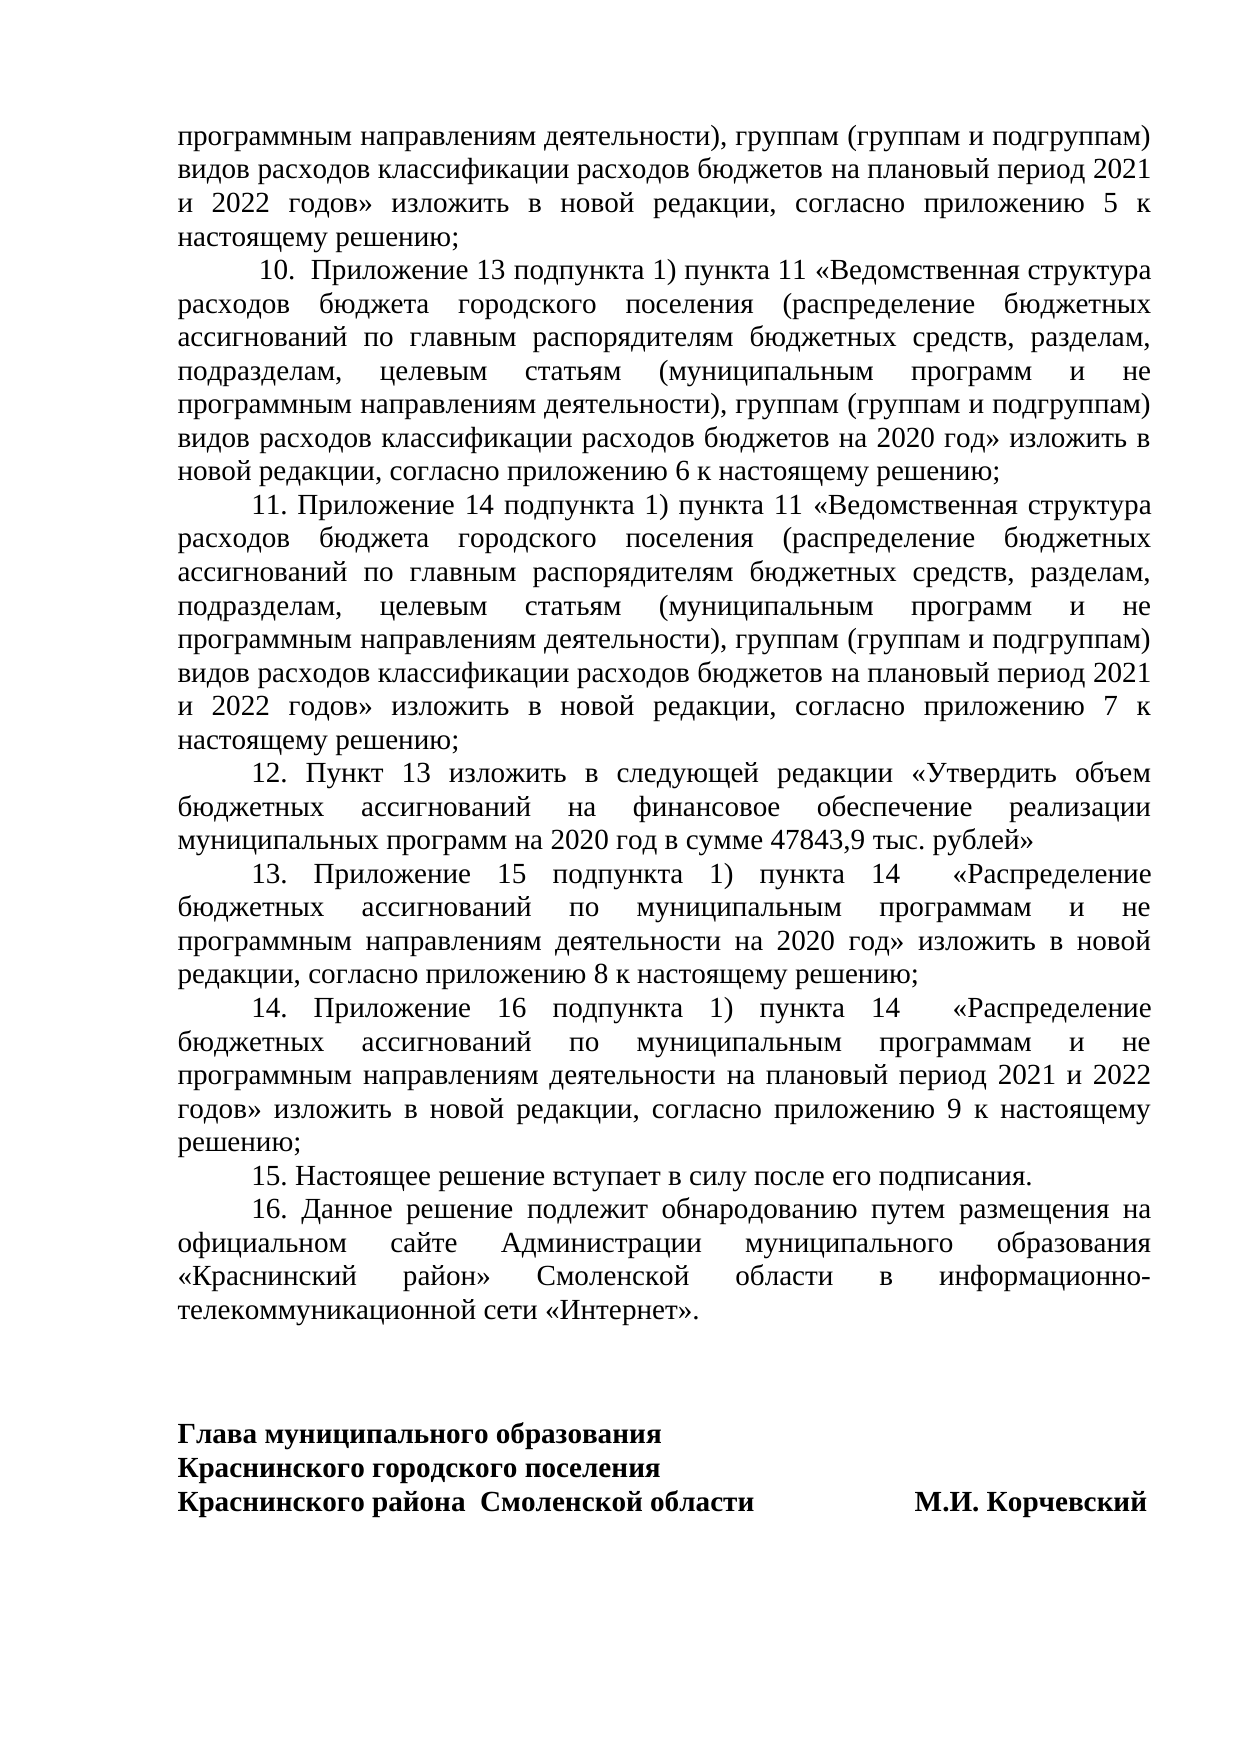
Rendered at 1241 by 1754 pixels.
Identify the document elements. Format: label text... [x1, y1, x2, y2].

text Краснинского района Смоленской области М.И. Корчевский [177, 1484, 1152, 1517]
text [177, 118, 1152, 252]
text 13. Приложение 15 подпункта 1) пункта 14 «Распределение бюджетных ассигнований по муниципальным программам и не программным направлениям деятельности на 2020 год» изложить в новой редакции, согласно приложению 8 к настоящему решению; [177, 856, 1152, 990]
text 11. Приложение 14 подпункта 1) пункта 11 «Ведомственная структура расходов бюджета городского поселения (распределение бюджетных ассигнований по главным распорядителям бюджетных средств, разделам, подразделам, целевым статьям (муниципальным программ и не программным направлениям деятельности), группам (группам и подгруппам) видов расходов классификации расходов бюджетов на плановый период 2021 и 2022 годов» изложить в новой редакции, согласно приложению 7 к настоящему решению; [177, 487, 1152, 755]
text 16. Данное решение подлежит обнародованию путем размещения на официальном сайте Администрации муниципального образования «Краснинский район» Смоленской области в информационно-телекоммуникационной сети «Интернет». [177, 1191, 1152, 1326]
text 12. Пункт 13 изложить в следующей редакции «Утвердить объем бюджетных ассигнований на финансовое обеспечение реализации муниципальных программ на 2020 год в сумме 47843,9 тыс. рублей» [177, 755, 1152, 856]
text Глава муниципального образования [177, 1417, 1152, 1450]
text Краснинского городского поселения [177, 1450, 1152, 1484]
text 14. Приложение 16 подпункта 1) пункта 14 «Распределение бюджетных ассигнований по муниципальным программам и не программным направлениям деятельности на плановый период 2021 и 2022 годов» изложить в новой редакции, согласно приложению 9 к настоящему решению; [177, 990, 1152, 1158]
text 10. Приложение 13 подпункта 1) пункта 11 «Ведомственная структура расходов бюджета городского поселения (распределение бюджетных ассигнований по главным распорядителям бюджетных средств, разделам, подразделам, целевым статьям (муниципальным программ и не программным направлениям деятельности), группам (группам и подгруппам) видов расходов классификации расходов бюджетов на 2020 год» изложить в новой редакции, согласно приложению 6 к настоящему решению; [177, 252, 1152, 487]
text 15. Настоящее решение вступает в силу после его подписания. [177, 1158, 1152, 1191]
